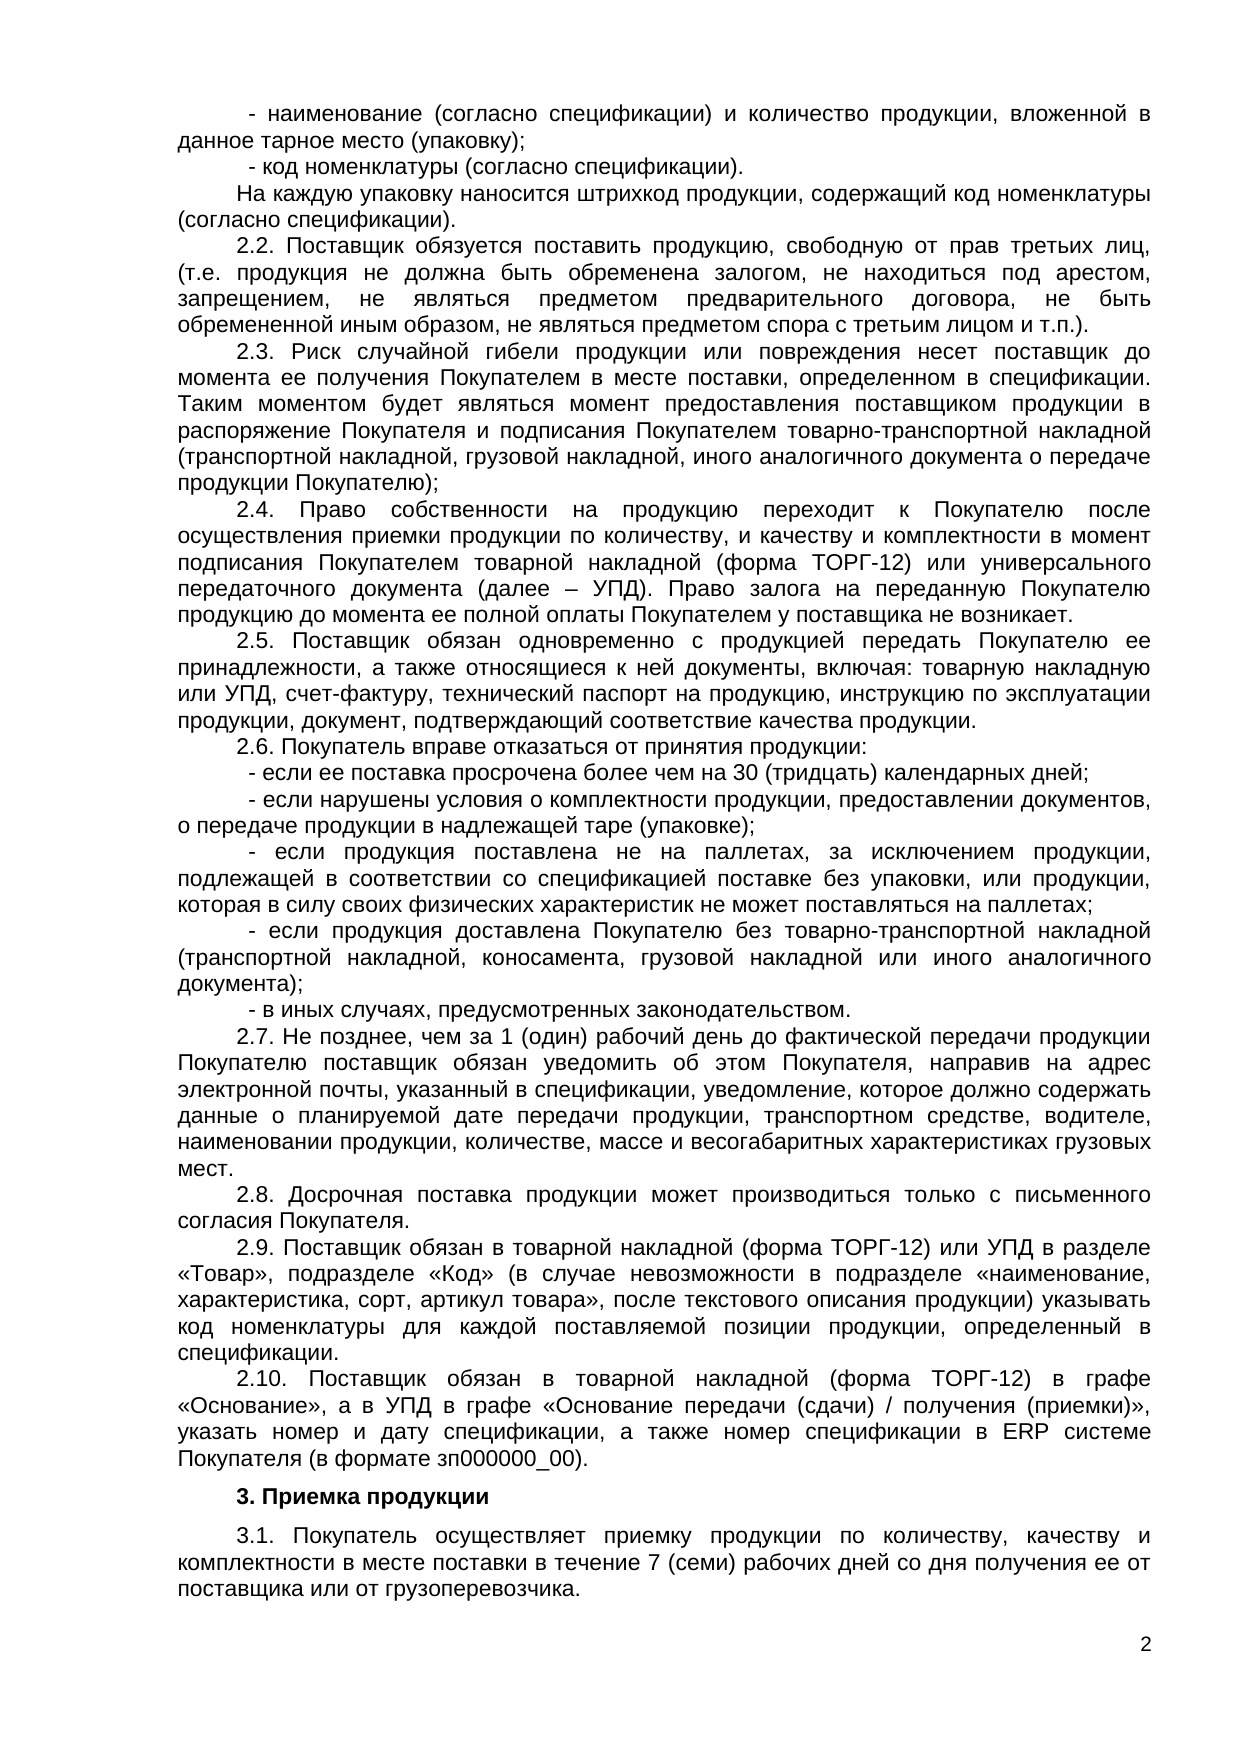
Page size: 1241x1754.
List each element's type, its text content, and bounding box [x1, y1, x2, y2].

text - если ее поставка просрочена более чем на 30 (тридцать) календарных дней; [177, 759, 1152, 786]
text 2.5. Поставщик обязан одновременно с продукцией передать Покупателю ее принадлежности, а также относящиеся к ней документы, включая: товарную накладную или УПД, счет-фактуру, технический паспорт на продукцию, инструкцию по эксплуатации продукции, документ, подтверждающий соответствие качества продукции. [177, 627, 1152, 733]
text 2.7. Не позднее, чем за 1 (один) рабочий день до фактической передачи продукции Покупателю поставщик обязан уведомить об этом Покупателя, направив на адрес электронной почты, указанный в спецификации, уведомление, которое должно содержать данные о планируемой дате передачи продукции, транспортном средстве, водителе, наименовании продукции, количестве, массе и весогабаритных характеристиках грузовых мест. [177, 1023, 1152, 1181]
text 2.3. Риск случайной гибели продукции или повреждения несет поставщик до момента ее получения Покупателем в месте поставки, определенном в спецификации. Таким моментом будет являться момент предоставления поставщиком продукции в распоряжение Покупателя и подписания Покупателем товарно-транспортной накладной (транспортной накладной, грузовой накладной, иного аналогичного документа о передаче продукции Покупателю); [177, 338, 1152, 496]
text - наименование (согласно спецификации) и количество продукции, вложенной в данное тарное место (упаковку); [177, 100, 1152, 153]
text - если продукция доставлена Покупателю без товарно-транспортной накладной (транспортной накладной, коносамента, грузовой накладной или иного аналогичного документа); [177, 917, 1152, 996]
text 2.4. Право собственности на продукцию переходит к Покупателю после осуществления приемки продукции по количеству, и качеству и комплектности в момент подписания Покупателем товарной накладной (форма ТОРГ-12) или универсального передаточного документа (далее – УПД). Право залога на переданную Покупателю продукцию до момента ее полной оплаты Покупателем у поставщика не возникает. [177, 496, 1152, 627]
text На каждую упаковку наносится штрихкод продукции, содержащий код номенклатуры (согласно спецификации). [177, 179, 1152, 232]
text 3.1. Покупатель осуществляет приемку продукции по количеству, качеству и комплектности в месте поставки в течение 7 (семи) рабочих дней со дня получения ее от поставщика или от грузоперевозчика. [177, 1522, 1152, 1601]
text 2.10. Поставщик обязан в товарной накладной (форма ТОРГ-12) в графе «Основание», а в УПД в графе «Основание передачи (сдачи) / получения (приемки)», указать номер и дату спецификации, а также номер спецификации в ERP системе Покупателя (в формате зп000000_00). [177, 1365, 1152, 1471]
text 2.2. Поставщик обязуется поставить продукцию, свободную от прав третьих лиц, (т.е. продукция не должна быть обременена залогом, не находиться под арестом, запрещением, не являться предметом предварительного договора, не быть обремененной иным образом, не являться предметом спора с третьим лицом и т.п.). [177, 232, 1152, 338]
text - если нарушены условия о комплектности продукции, предоставлении документов, о передаче продукции в надлежащей таре (упаковке); [177, 786, 1152, 838]
text - если продукция поставлена не на паллетах, за исключением продукции, подлежащей в соответствии со спецификацией поставке без упаковки, или продукции, которая в силу своих физических характеристик не может поставляться на паллетах; [177, 838, 1152, 917]
text - код номенклатуры (согласно спецификации). [177, 153, 1152, 179]
text 2.8. Досрочная поставка продукции может производиться только с письменного согласия Покупателя. [177, 1181, 1152, 1234]
text 3. Приемка продукции [177, 1483, 1152, 1510]
text 2.9. Поставщик обязан в товарной накладной (форма ТОРГ-12) или УПД в разделе «Товар», подразделе «Код» (в случае невозможности в подразделе «наименование, характеристика, сорт, артикул товара», после текстового описания продукции) указывать код номенклатуры для каждой поставляемой позиции продукции, определенный в спецификации. [177, 1234, 1152, 1365]
text 2.6. Покупатель вправе отказаться от принятия продукции: [177, 733, 1152, 759]
text - в иных случаях, предусмотренных законодательством. [177, 996, 1152, 1023]
